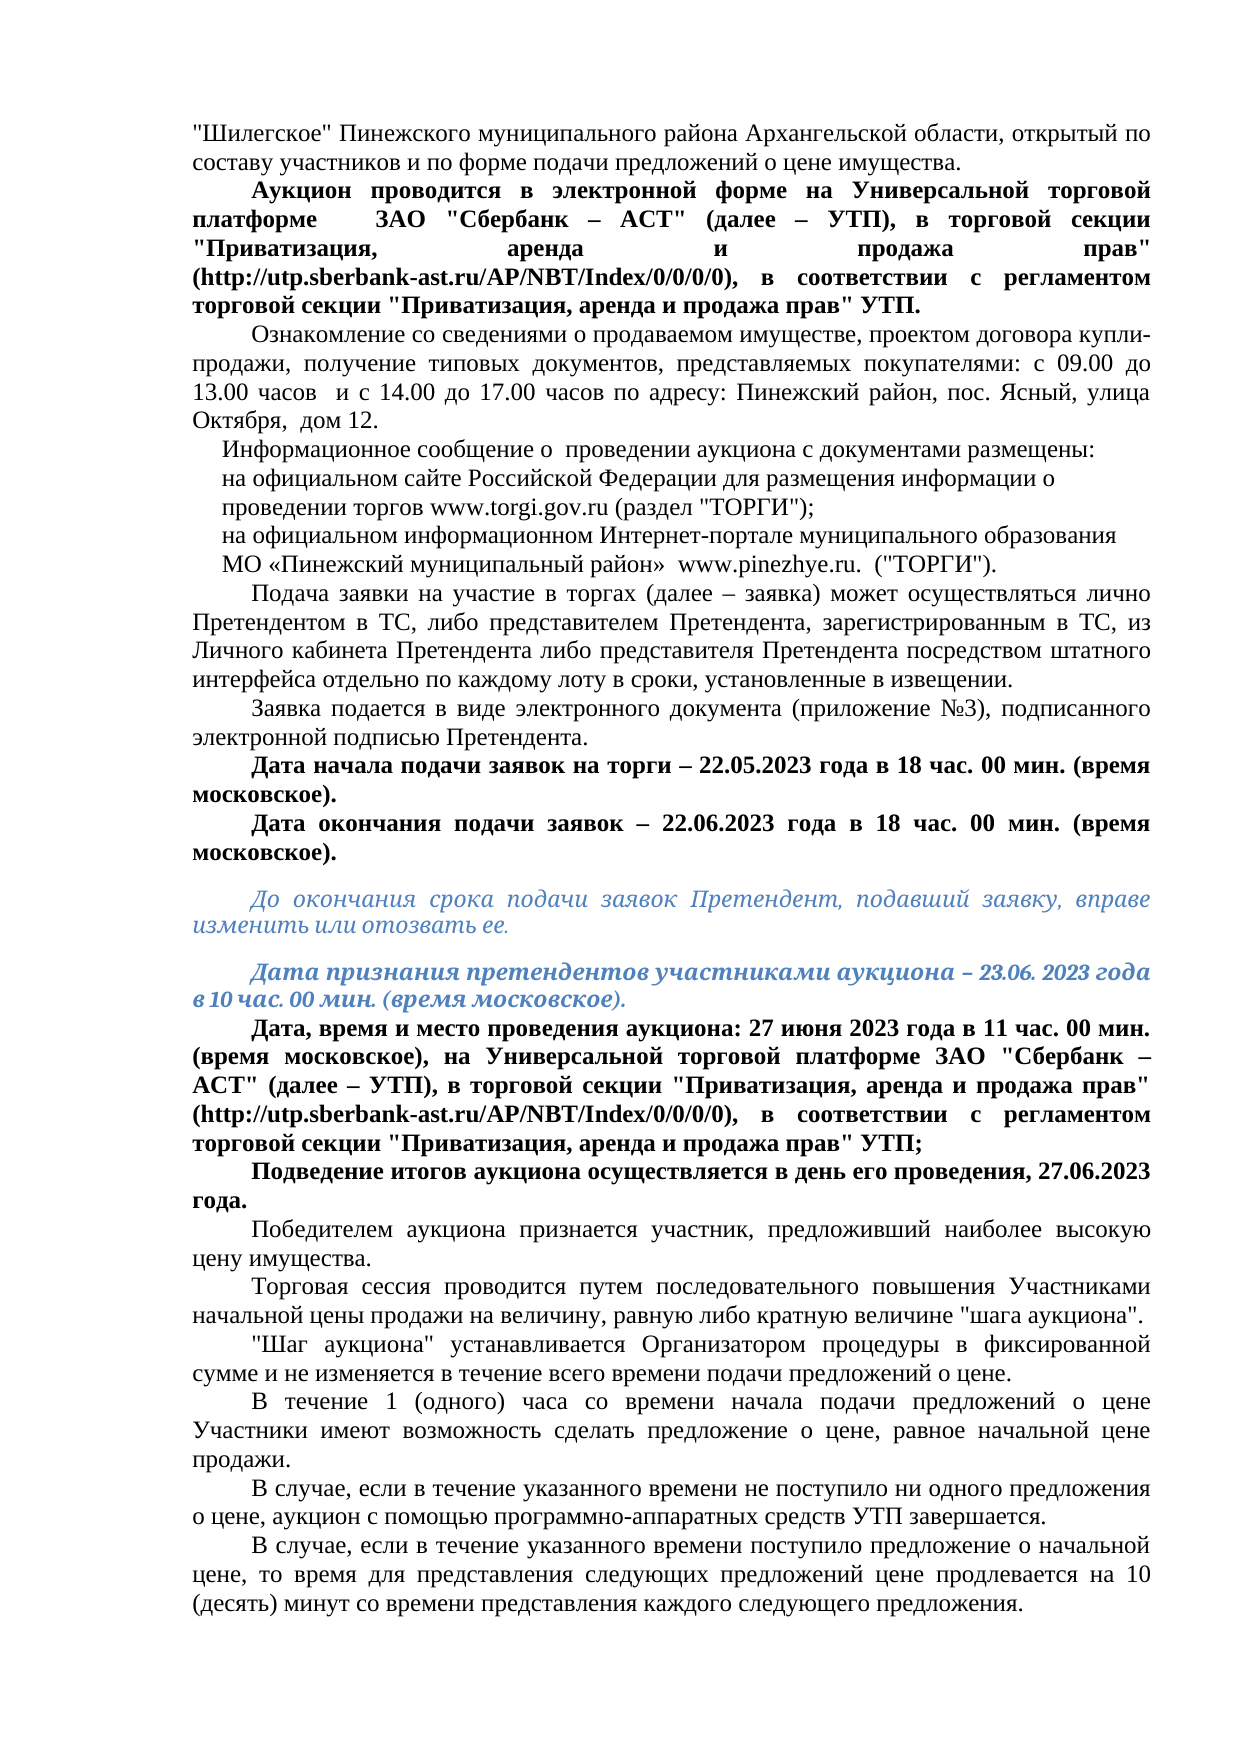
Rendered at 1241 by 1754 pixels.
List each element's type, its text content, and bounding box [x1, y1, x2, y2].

subtitle До окончания срока подачи заявок Претендент, подавший заявку, вправе изменить или отозвать ее. [192, 886, 1152, 939]
text Дата окончания подачи заявок – 22.06.2023 года в 18 час. 00 мин. (время московское). [192, 808, 1152, 866]
text Информационное сообщение о проведении аукциона с документами размещены: [222, 434, 1152, 463]
text Аукцион проводится в электронной форме на Универсальной торговой платформе ЗАО "Сбербанк – АСТ" (далее – УТП), в торговой секции "Приватизация, аренда и продажа прав" (http://utp.sberbank-ast.ru/AP/NBT/Index/0/0/0/0), в соответствии с регламентом торговой секции "Приватизация, аренда и продажа прав" УТП. [192, 176, 1152, 319]
text В течение 1 (одного) часа со времени начала подачи предложений о цене Участники имеют возможность сделать предложение о цене, равное начальной цене продажи. [192, 1386, 1152, 1473]
text Победителем аукциона признается участник, предложивший наиболее высокую цену имущества. [192, 1214, 1152, 1271]
text Дата, время и место проведения аукциона: 27 июня 2023 года в 11 час. 00 мин. (время московское), на Универсальной торговой платформе ЗАО "Сбербанк – АСТ" (далее – УТП), в торговой секции "Приватизация, аренда и продажа прав" (http://utp.sberbank-ast.ru/AP/NBT/Index/0/0/0/0), в соответствии с регламентом торговой секции "Приватизация, аренда и продажа прав" УТП; [192, 1013, 1152, 1156]
text Ознакомление со сведениями о продаваемом имуществе, проектом договора купли-продажи, получение типовых документов, представляемых покупателями: с 09.00 до 13.00 часов и с 14.00 до 17.00 часов по адресу: Пинежский район, пос. Ясный, улица Октября, дом 12. [192, 319, 1152, 434]
subtitle Дата признания претендентов участниками аукциона – 23.06. 2023 года в 10 час. 00 мин. (время московское). [192, 960, 1152, 1013]
text Заявка подается в виде электронного документа (приложение №3), подписанного электронной подписью Претендента. [192, 693, 1152, 751]
text В случае, если в течение указанного времени поступило предложение о начальной цене, то время для представления следующих предложений цене продлевается на 10 (десять) минут со времени представления каждого следующего предложения. [192, 1530, 1152, 1616]
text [192, 118, 1152, 176]
text "Шаг аукциона" устанавливается Организатором процедуры в фиксированной сумме и не изменяется в течение всего времени подачи предложений о цене. [192, 1329, 1152, 1386]
text Подача заявки на участие в торгах (далее – заявка) может осуществляться лично Претендентом в ТС, либо представителем Претендента, зарегистрированным в ТС, из Личного кабинета Претендента либо представителя Претендента посредством штатного интерфейса отдельно по каждому лоту в сроки, установленные в извещении. [192, 578, 1152, 693]
text Дата начала подачи заявок на торги – 22.05.2023 года в 18 час. 00 мин. (время московское). [192, 751, 1152, 808]
text Торговая сессия проводится путем последовательного повышения Участниками начальной цены продажи на величину, равную либо кратную величине "шага аукциона". [192, 1271, 1152, 1329]
text на официальном сайте Российской Федерации для размещения информации о проведении торгов www.torgi.gov.ru (раздел "ТОРГИ"); [222, 463, 1152, 521]
text Подведение итогов аукциона осуществляется в день его проведения, 27.06.2023 года. [192, 1156, 1152, 1214]
text В случае, если в течение указанного времени не поступило ни одного предложения о цене, аукцион с помощью программно-аппаратных средств УТП завершается. [192, 1473, 1152, 1530]
text на официальном информационном Интернет-портале муниципального образования МО «Пинежский муниципальный район» www.pinezhye.ru. ("ТОРГИ"). [222, 521, 1152, 578]
